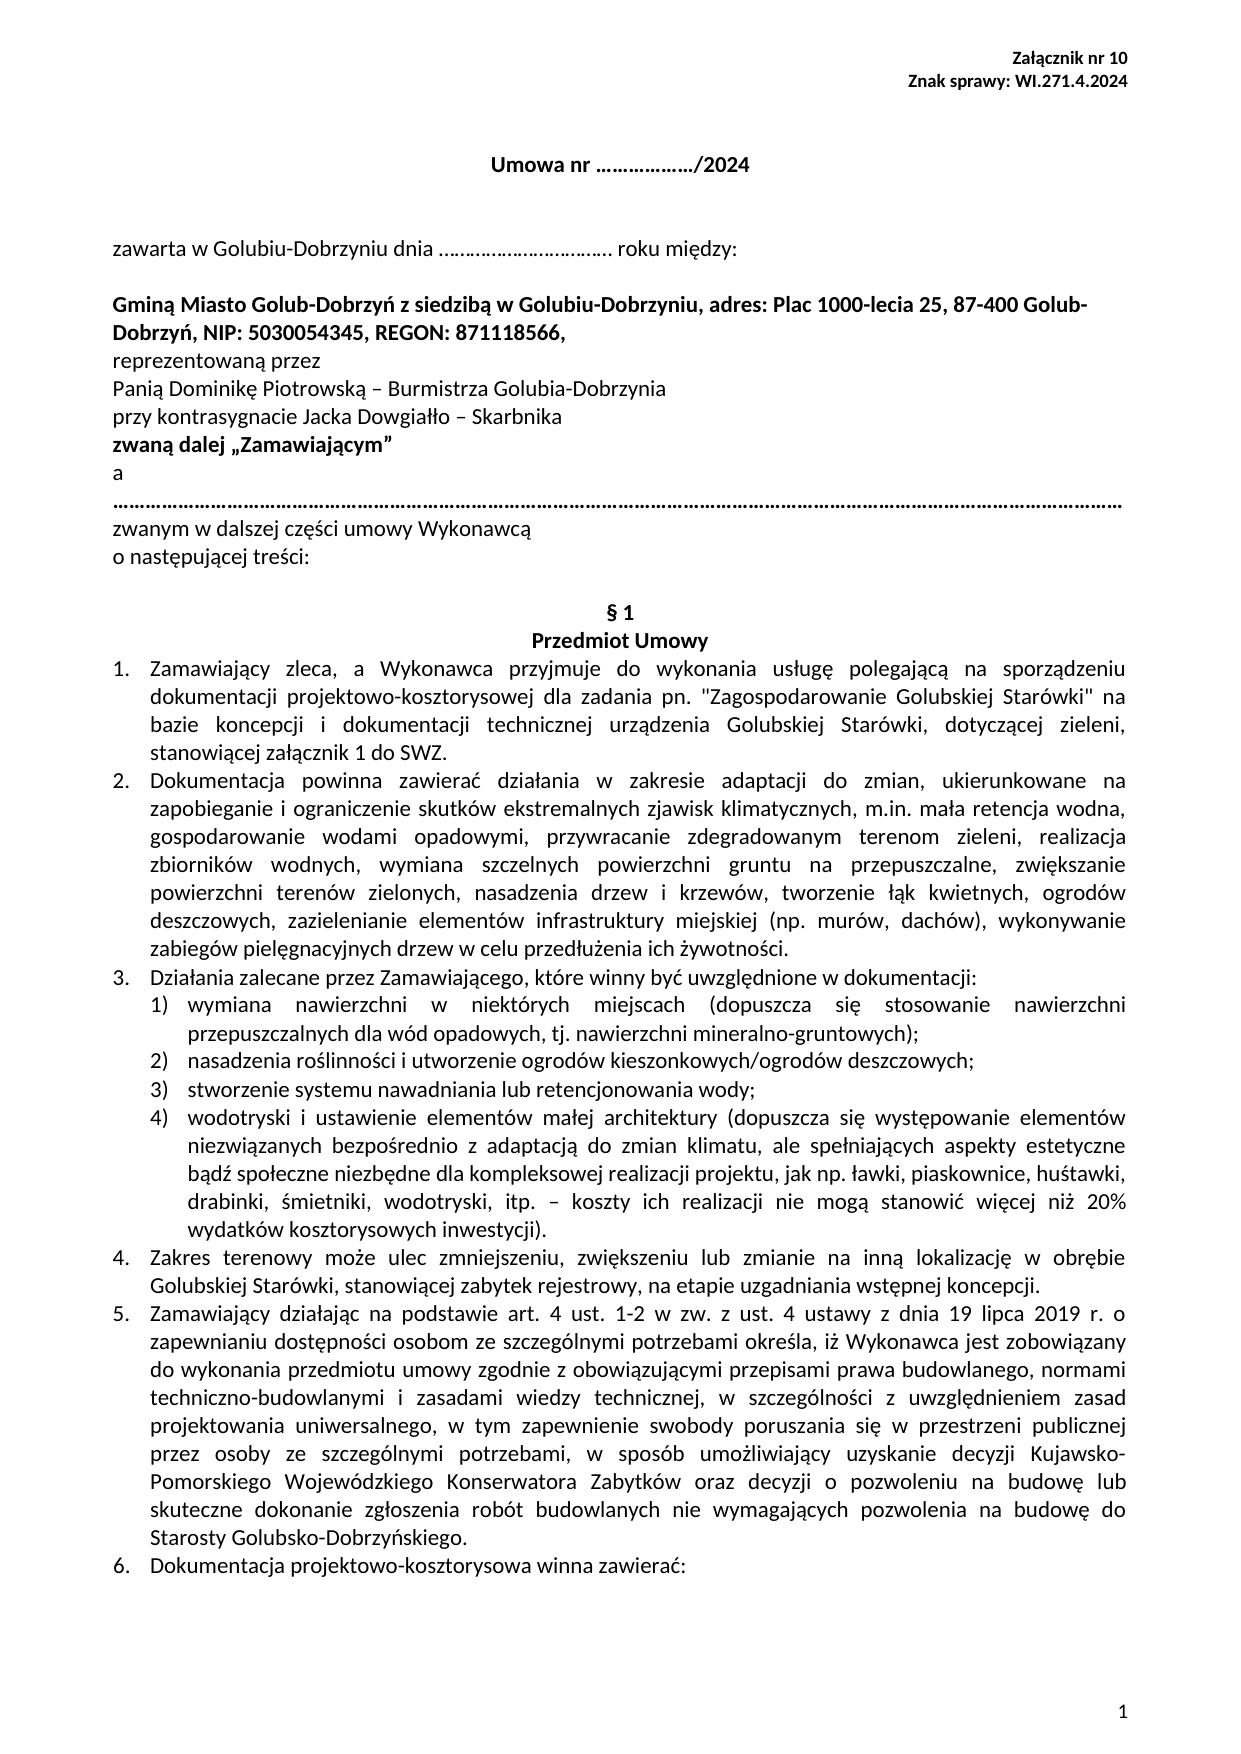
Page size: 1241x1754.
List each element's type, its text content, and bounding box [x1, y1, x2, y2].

text zawarta w Golubiu-Dobrzyniu dnia …………………………… roku między: [112, 234, 1128, 262]
text reprezentowaną przez [112, 346, 1128, 374]
text zwaną dalej „Zamawiającym” [112, 430, 1128, 458]
text Przedmiot Umowy [112, 626, 1128, 654]
list nasadzenia roślinności i utworzenie ogrodów kieszonkowych/ogrodów deszczowych; [150, 1047, 1128, 1075]
list Dokumentacja powinna zawierać działania w zakresie adaptacji do zmian, ukierunkowane na zapobieganie i ograniczenie skutków ekstremalnych zjawisk klimatycznych, m.in. mała retencja wodna, gospodarowanie wodami opadowymi, przywracanie zdegradowanym terenom zieleni, realizacja zbiorników wodnych, wymiana szczelnych powierzchni gruntu na przepuszczalne, zwiększanie powierzchni terenów zielonych, nasadzenia drzew i krzewów, tworzenie łąk kwietnych, ogrodów deszczowych, zazielenianie elementów infrastruktury miejskiej (np. murów, dachów), wykonywanie zabiegów pielęgnacyjnych drzew w celu przedłużenia ich żywotności. [112, 766, 1128, 963]
text o następującej treści: [112, 542, 1128, 570]
list stworzenie systemu nawadniania lub retencjonowania wody; [150, 1075, 1128, 1103]
text …………………………………………………………………………………………………………………………………………………………………… [112, 486, 1128, 514]
list Zamawiający działając na podstawie art. 4 ust. 1-2 w zw. z ust. 4 ustawy z dnia 19 lipca 2019 r. o zapewnianiu dostępności osobom ze szczególnymi potrzebami określa, iż Wykonawca jest zobowiązany do wykonania przedmiotu umowy zgodnie z obowiązującymi przepisami prawa budowlanego, normami techniczno-budowlanymi i zasadami wiedzy technicznej, w szczególności z uwzględnieniem zasad projektowania uniwersalnego, w tym zapewnienie swobody poruszania się w przestrzeni publicznej przez osoby ze szczególnymi potrzebami, w sposób umożliwiający uzyskanie decyzji Kujawsko-Pomorskiego Wojewódzkiego Konserwatora Zabytków oraz decyzji o pozwoleniu na budowę lub skuteczne dokonanie zgłoszenia robót budowlanych nie wymagających pozwolenia na budowę do Starosty Golubsko-Dobrzyńskiego. [112, 1299, 1128, 1551]
text Umowa nr ………………/2024 [112, 150, 1128, 178]
list Zamawiający zleca, a Wykonawca przyjmuje do wykonania usługę polegającą na sporządzeniu dokumentacji projektowo-kosztorysowej dla zadania pn. "Zagospodarowanie Golubskiej Starówki" na bazie koncepcji i dokumentacji technicznej urządzenia Golubskiej Starówki, dotyczącej zieleni, stanowiącej załącznik 1 do SWZ. [112, 654, 1128, 766]
text przy kontrasygnacie Jacka Dowgiałło – Skarbnika [112, 402, 1128, 430]
list Działania zalecane przez Zamawiającego, które winny być uwzględnione w dokumentacji: [112, 963, 1128, 991]
text zwanym w dalszej części umowy Wykonawcą [112, 514, 1128, 542]
list Dokumentacja projektowo-kosztorysowa winna zawierać: [113, 1551, 1128, 1579]
list wymiana nawierzchni w niektórych miejscach (dopuszcza się stosowanie nawierzchni przepuszczalnych dla wód opadowych, tj. nawierzchni mineralno-gruntowych); [150, 991, 1128, 1047]
text § 1 [112, 598, 1128, 626]
text a [112, 458, 1128, 486]
text Gminą Miasto Golub-Dobrzyń z siedzibą w Golubiu-Dobrzyniu, adres: Plac 1000-lecia 25, 87-400 Golub-Dobrzyń, NIP: 5030054345, REGON: 871118566, [112, 262, 1128, 346]
list wodotryski i ustawienie elementów małej architektury (dopuszcza się występowanie elementów niezwiązanych bezpośrednio z adaptacją do zmian klimatu, ale spełniających aspekty estetyczne bądź społeczne niezbędne dla kompleksowej realizacji projektu, jak np. ławki, piaskownice, huśtawki, drabinki, śmietniki, wodotryski, itp. – koszty ich realizacji nie mogą stanowić więcej niż 20% wydatków kosztorysowych inwestycji). [150, 1103, 1128, 1243]
list Zakres terenowy może ulec zmniejszeniu, zwiększeniu lub zmianie na inną lokalizację w obrębie Golubskiej Starówki, stanowiącej zabytek rejestrowy, na etapie uzgadniania wstępnej koncepcji. [112, 1243, 1128, 1299]
text Panią Dominikę Piotrowską – Burmistrza Golubia-Dobrzynia [112, 374, 1128, 402]
